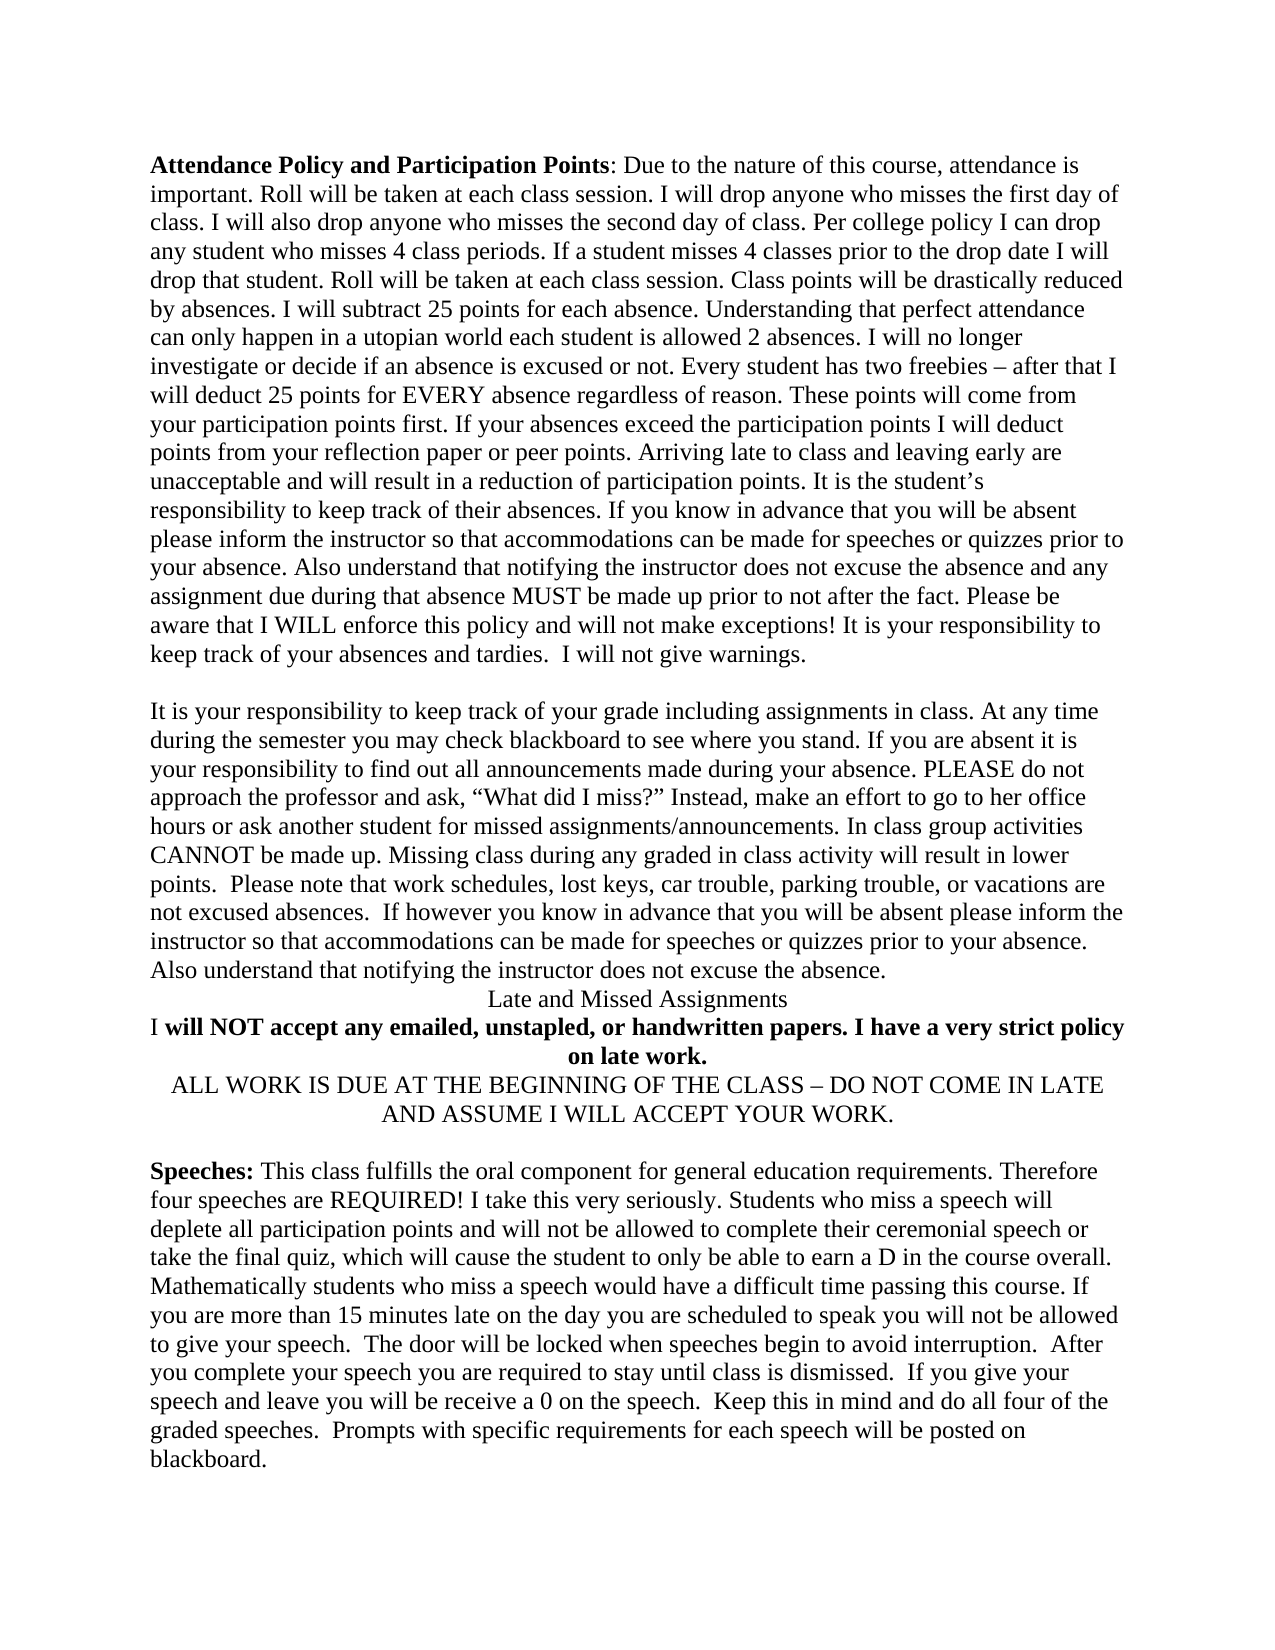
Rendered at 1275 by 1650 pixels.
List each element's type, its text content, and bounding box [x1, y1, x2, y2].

text ALL WORK IS DUE AT THE BEGINNING OF THE CLASS – DO NOT COME IN LATE AND ASSUME I WILL ACCEPT YOUR WORK. [150, 1070, 1125, 1127]
text Speeches: This class fulfills the oral component for general education requirements. Therefore four speeches are REQUIRED! I take this very seriously. Students who miss a speech will deplete all participation points and will not be allowed to complete their ceremonial speech or take the final quiz, which will cause the student to only be able to earn a D in the course overall. Mathematically students who miss a speech would have a difficult time passing this course. If you are more than 15 minutes late on the day you are scheduled to speak you will not be allowed to give your speech. The door will be locked when speeches begin to avoid interruption. After you complete your speech you are required to stay until class is dismissed. If you give your speech and leave you will be receive a 0 on the speech. Keep this in mind and do all four of the graded speeches. Prompts with specific requirements for each speech will be posted on blackboard. [150, 1156, 1125, 1472]
text It is your responsibility to keep track of your grade including assignments in class. At any time during the semester you may check blackboard to see where you stand. If you are absent it is your responsibility to find out all announcements made during your absence. PLEASE do not approach the professor and ask, “What did I miss?” Instead, make an effort to go to her office hours or ask another student for missed assignments/announcements. In class group activities CANNOT be made up. Missing class during any graded in class activity will result in lower points. Please note that work schedules, lost keys, car trouble, parking trouble, or vacations are not excused absences. If however you know in advance that you will be absent please inform the instructor so that accommodations can be made for speeches or quizzes prior to your absence. Also understand that notifying the instructor does not excuse the absence. [150, 696, 1125, 984]
text I will NOT accept any emailed, unstapled, or handwritten papers. I have a very strict policy on late work. [150, 1012, 1125, 1070]
text Attendance Policy and Participation Points: Due to the nature of this course, attendance is important. Roll will be taken at each class session. I will drop anyone who misses the first day of class. I will also drop anyone who misses the second day of class. Per college policy I can drop any student who misses 4 class periods. If a student misses 4 classes prior to the drop date I will drop that student. Roll will be taken at each class session. Class points will be drastically reduced by absences. I will subtract 25 points for each absence. Understanding that perfect attendance can only happen in a utopian world each student is allowed 2 absences. I will no longer investigate or decide if an absence is excused or not. Every student has two freebies – after that I will deduct 25 points for EVERY absence regardless of reason. These points will come from your participation points first. If your absences exceed the participation points I will deduct points from your reflection paper or peer points. Arriving late to class and leaving early are unacceptable and will result in a reduction of participation points. It is the student’s responsibility to keep track of their absences. If you know in advance that you will be absent please inform the instructor so that accommodations can be made for speeches or quizzes prior to your absence. Also understand that notifying the instructor does not excuse the absence and any assignment due during that absence MUST be made up prior to not after the fact. Please be aware that I WILL enforce this policy and will not make exceptions! It is your responsibility to keep track of your absences and tardies. I will not give warnings. [150, 150, 1125, 667]
text Late and Missed Assignments [150, 984, 1125, 1012]
